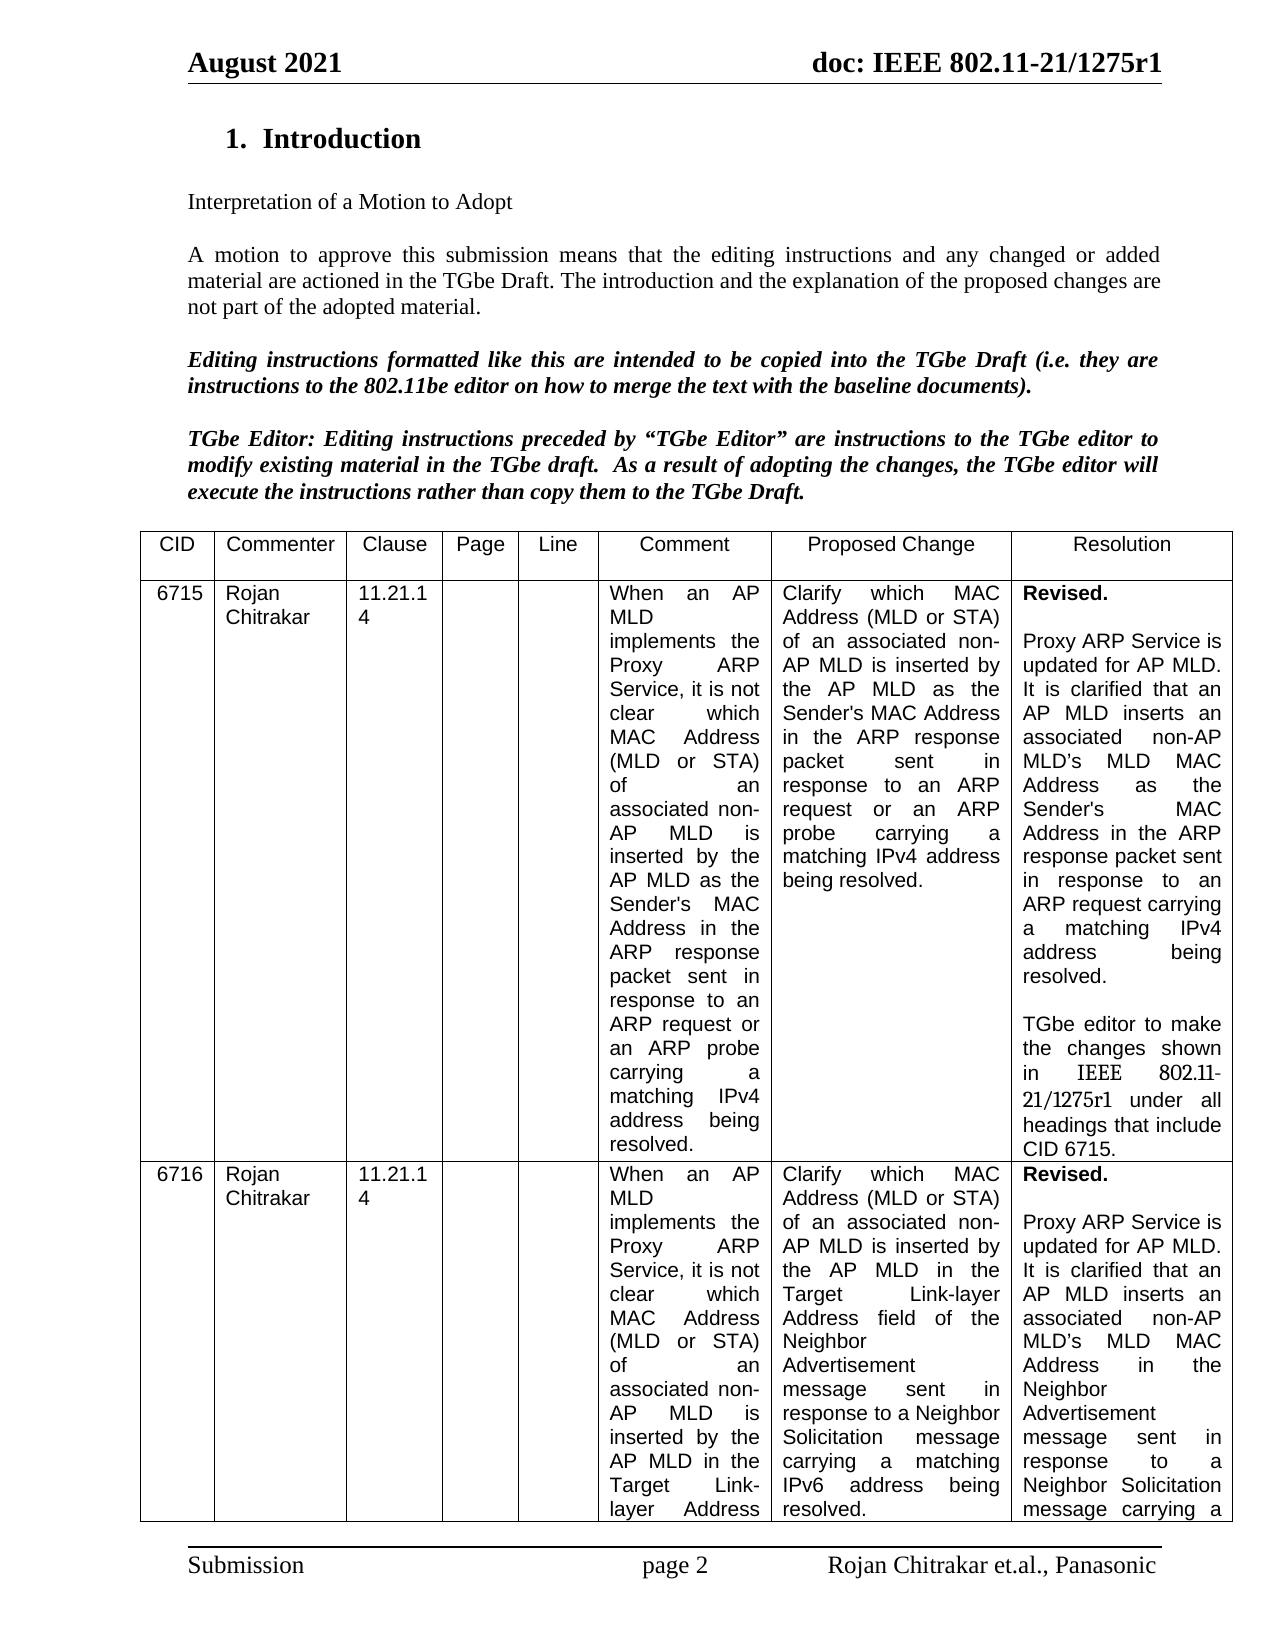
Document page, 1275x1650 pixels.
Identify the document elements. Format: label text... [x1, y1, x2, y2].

text A motion to approve this submission means that the editing instructions and any changed or added material are actioned in the TGbe Draft. The introduction and the explanation of the proposed changes are not part of the adopted material. [187, 241, 1162, 320]
table_cell 6715 [141, 581, 214, 1161]
table_cell Revised. Proxy ARP Service is updated for AP MLD. It is clarified that an AP MLD inserts an associated non-AP MLD’s MLD MAC Address as the Sender's MAC Address in the ARP response packet sent in response to an ARP request carrying a matching IPv4 address being resolved. TGbe editor to make the changes shown in under all headings that include CID 6715. [1012, 581, 1232, 1161]
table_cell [772, 1162, 1011, 1521]
table_header Line [519, 532, 598, 580]
table_header Page [443, 532, 518, 580]
table_cell Clarify which MAC Address (MLD or STA) of an associated non-AP MLD is inserted by the AP MLD as the Sender's MAC Address in the ARP response packet sent in response to an ARP request or an ARP probe carrying a matching IPv4 address being resolved. [772, 581, 1011, 1161]
table_cell 11.21.14 [347, 581, 442, 1161]
table_cell Rojan Chitrakar [215, 581, 346, 1161]
table_cell [443, 1162, 518, 1521]
text TGbe Editor: Editing instructions preceded by “TGbe Editor” are instructions to the TGbe editor to modify existing material in the TGbe draft. As a result of adopting the changes, the TGbe editor will execute the instructions rather than copy them to the TGbe Draft. [187, 425, 1162, 504]
table_header Proposed Change [772, 532, 1011, 580]
text Editing instructions formatted like this are intended to be copied into the TGbe Draft (i.e. they are instructions to the 802.11be editor on how to merge the text with the baseline documents). [187, 346, 1162, 399]
table_header Clause [347, 532, 442, 580]
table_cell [599, 1162, 771, 1521]
table_cell Rojan Chitrakar [215, 1162, 346, 1521]
table_header Resolution [1012, 532, 1232, 580]
table_cell When an AP MLD implements the Proxy ARP Service, it is not clear which MAC Address (MLD or STA) of an associated non-AP MLD is inserted by the AP MLD as the Sender's MAC Address in the ARP response packet sent in response to an ARP request or an ARP probe carrying a matching IPv4 address being resolved. [599, 581, 771, 1161]
list Introduction [225, 121, 1162, 154]
table_header Comment [599, 532, 771, 580]
table_header Commenter [215, 532, 346, 580]
table_header CID [141, 532, 214, 580]
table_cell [1012, 1162, 1232, 1521]
table_cell 6716 [141, 1162, 214, 1521]
table_cell [519, 581, 598, 1161]
text Interpretation of a Motion to Adopt [187, 188, 1162, 214]
table_cell 11.21.14 [347, 1162, 442, 1521]
table_cell [443, 581, 518, 1161]
table_cell [519, 1162, 598, 1521]
